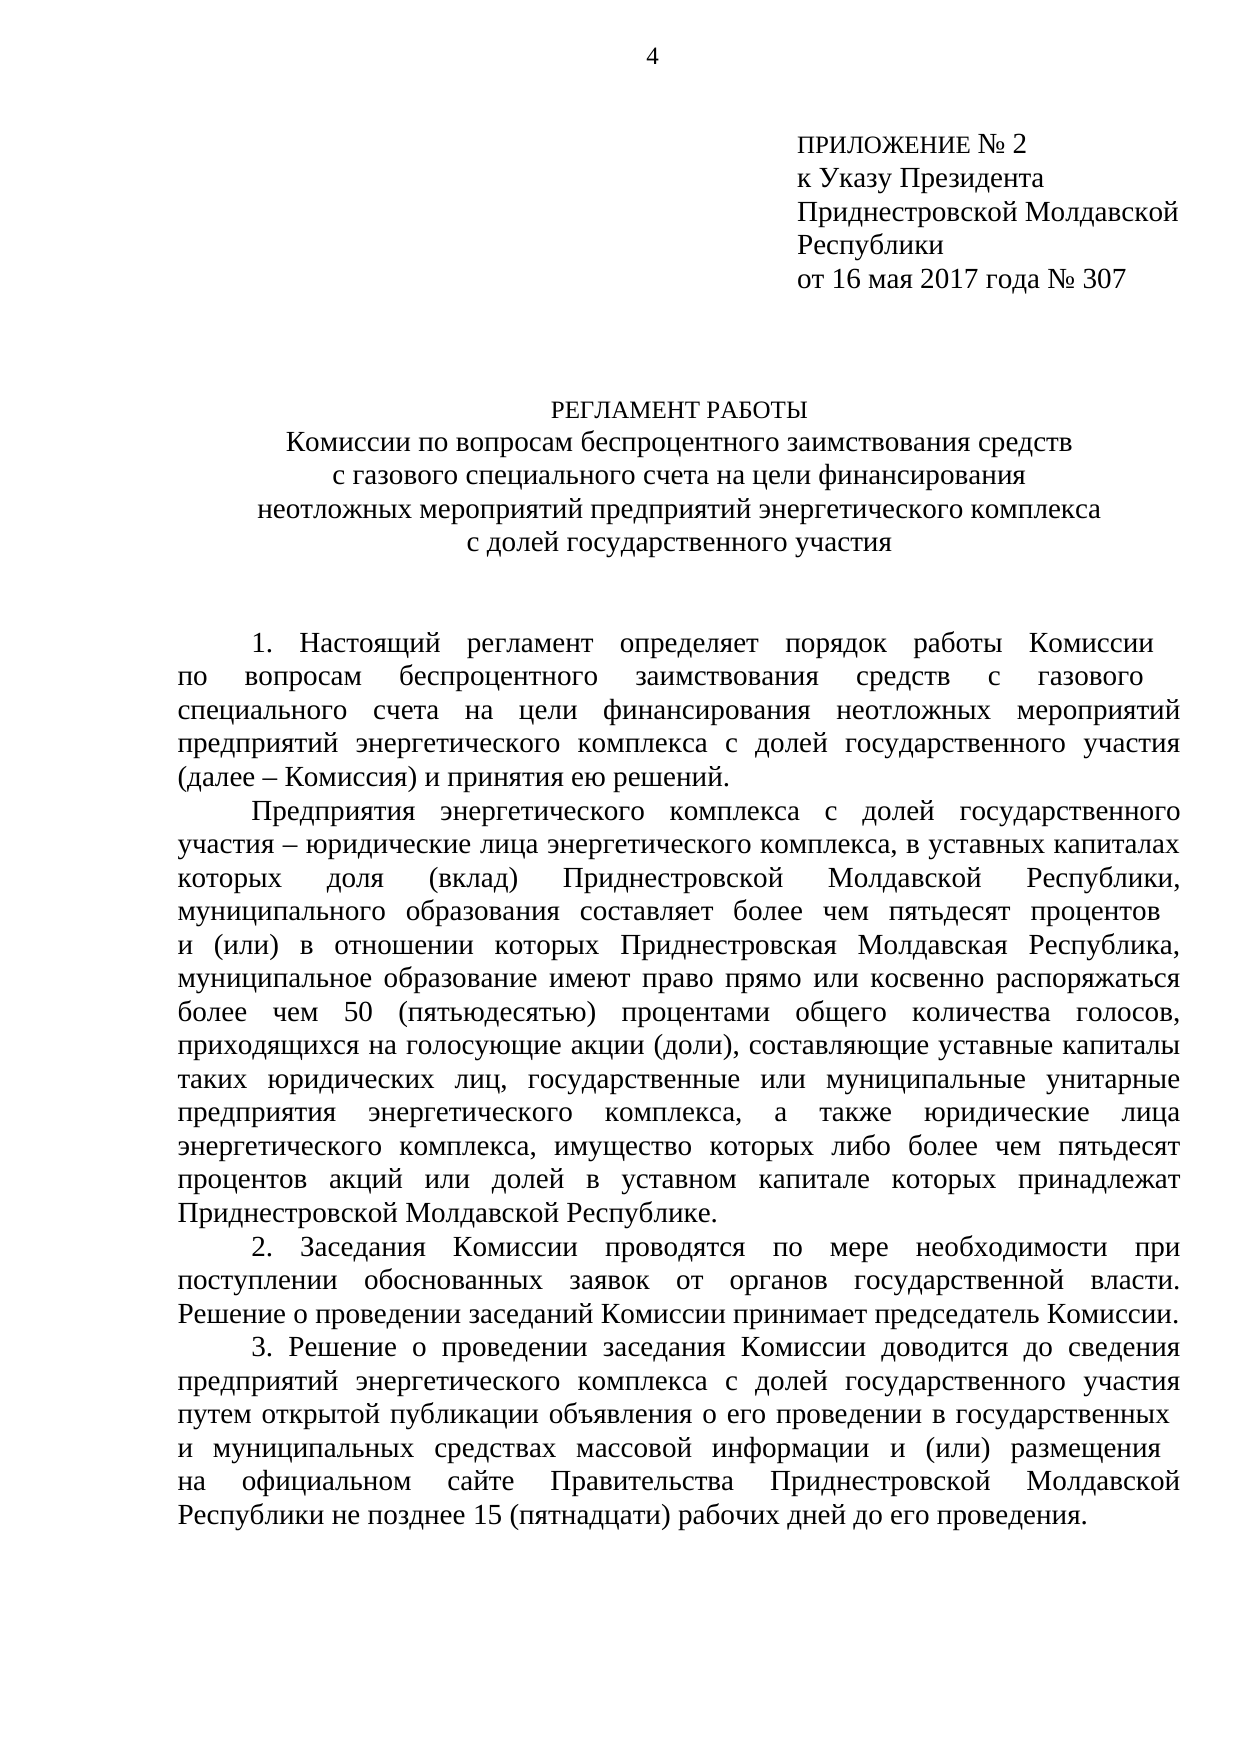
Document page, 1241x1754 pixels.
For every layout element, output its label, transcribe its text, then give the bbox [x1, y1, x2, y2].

text Республики [797, 227, 1181, 261]
text к Указу Президента [797, 160, 1181, 194]
text неотложных мероприятий предприятий энергетического комплекса [177, 491, 1181, 524]
text с долей государственного участия [177, 524, 1181, 558]
text 2. Заседания Комиссии проводятся по мере необходимости при поступлении обоснованных заявок от органов государственной власти. Решение о проведении заседаний Комиссии принимает председатель Комиссии. [177, 1229, 1181, 1329]
text 1. Настоящий регламент определяет порядок работы Комиссии по вопросам беспроцентного заимствования средств с газового специального счета на цели финансирования неотложных мероприятий предприятий энергетического комплекса с долей государственного участия (далее – Комиссия) и принятия ею решений. [177, 625, 1181, 793]
text с газового специального счета на цели финансирования [177, 457, 1181, 491]
text 3. Решение о проведении заседания Комиссии доводится до сведения предприятий энергетического комплекса с долей государственного участия путем открытой публикации объявления о его проведении в государственных и муниципальных средствах массовой информации и (или) размещения на официальном сайте Правительства Приднестровской Молдавской Республики не позднее 15 (пятнадцати) рабочих дней до его проведения. [177, 1329, 1181, 1531]
text Предприятия энергетического комплекса с долей государственного участия – юридические лица энергетического комплекса, в уставных капиталах которых доля (вклад) Приднестровской Молдавской Республики, муниципального образования составляет более чем пятьдесят процентов и (или) в отношении которых Приднестровская Молдавская Республика, муниципальное образование имеют право прямо или косвенно распоряжаться более чем 50 (пятьюдесятью) процентами общего количества голосов, приходящихся на голосующие акции (доли), составляющие уставные капиталы таких юридических лиц, государственные или муниципальные унитарные предприятия энергетического комплекса, а также юридические лица энергетического комплекса, имущество которых либо более чем пятьдесят процентов акций или долей в уставном капитале которых принадлежат Приднестровской Молдавской Республике. [177, 793, 1181, 1229]
text Приднестровской Молдавской [797, 194, 1181, 227]
text РЕГЛАМЕНТ РАБОТЫ [177, 395, 1181, 424]
text Комиссии по вопросам беспроцентного заимствования средств [177, 424, 1181, 457]
text от 16 мая 2017 года № 307 [797, 261, 1181, 294]
text ПРИЛОЖЕНИЕ № 2 [797, 127, 1181, 160]
